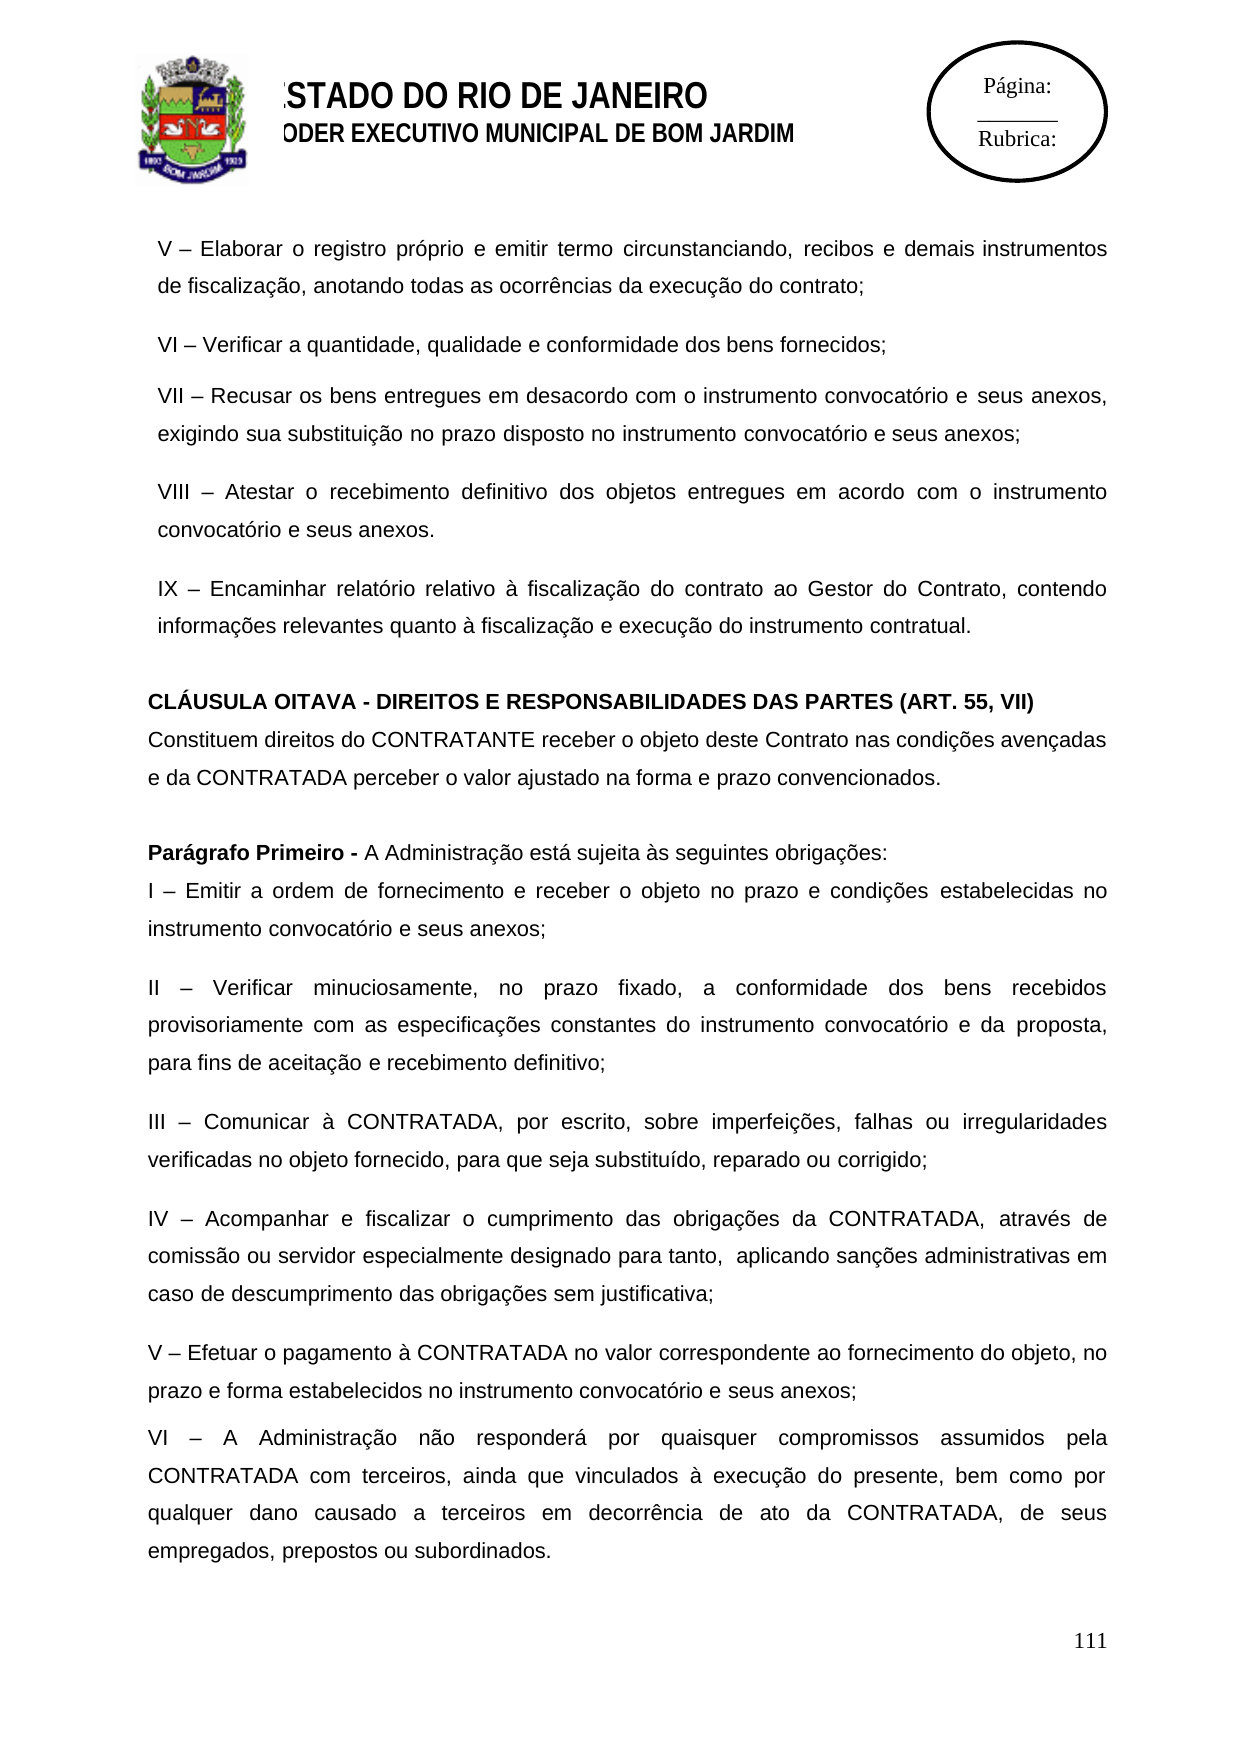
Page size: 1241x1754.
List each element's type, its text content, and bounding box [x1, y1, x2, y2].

text VII – Recusar os bens entregues em desacordo com o instrumento convocatório e seus anexos, exigindo sua substituição no prazo disposto no instrumento convocatório e seus anexos; [157, 383, 1107, 446]
text I – Emitir a ordem de fornecimento e receber o objeto no prazo e condições estabelecidas no instrumento convocatório e seus anexos; [148, 878, 1107, 941]
text V – Efetuar o pagamento à CONTRATADA no valor correspondente ao fornecimento do objeto, no prazo e forma estabelecidos no instrumento convocatório e seus anexos; [148, 1340, 1107, 1403]
text II – Verificar minuciosamente, no prazo fixado, a conformidade dos bens recebidos provisoriamente com as especificações constantes do instrumento convocatório e da proposta, para fins de aceitação e recebimento definitivo; [148, 974, 1107, 1075]
text VI – A Administração não responderá por quaisquer compromissos assumidos pela CONTRATADA com terceiros, ainda que vinculados à execução do presente, bem como por qualquer dano causado a terceiros em decorrência de ato da CONTRATADA, de seus empregados, prepostos ou subordinados. [148, 1425, 1107, 1563]
text IX – Encaminhar relatório relativo à fiscalização do contrato ao Gestor do Contrato, contendo informações relevantes quanto à fiscalização e execução do instrumento contratual. [157, 576, 1107, 639]
text CLÁUSULA OITAVA - DIREITOS E RESPONSABILIDADES DAS PARTES (ART. 55, VII) [148, 689, 1107, 714]
text IV – Acompanhar e fiscalizar o cumprimento das obrigações da CONTRATADA, através de comissão ou servidor especialmente designado para tanto, aplicando sanções administrativas em caso de descumprimento das obrigações sem justificativa; [148, 1206, 1107, 1306]
text V – Elaborar o registro próprio e emitir termo circunstanciando, recibos e demais instrumentos de fiscalização, anotando todas as ocorrências da execução do contrato; [157, 201, 1107, 298]
text VIII – Atestar o recebimento definitivo dos objetos entregues em acordo com o instrumento convocatório e seus anexos. [157, 479, 1107, 542]
text Constituem direitos do CONTRATANTE receber o objeto deste Contrato nas condições avençadas e da CONTRATADA perceber o valor ajustado na forma e prazo convencionados. [148, 727, 1107, 790]
text Parágrafo Primeiro - A Administração está sujeita às seguintes obrigações: [148, 840, 1107, 866]
text III – Comunicar à CONTRATADA, por escrito, sobre imperfeições, falhas ou irregularidades verificadas no objeto fornecido, para que seja substituído, reparado ou corrigido; [148, 1109, 1107, 1172]
text VI – Verificar a quantidade, qualidade e conformidade dos bens fornecidos; [157, 332, 1107, 357]
